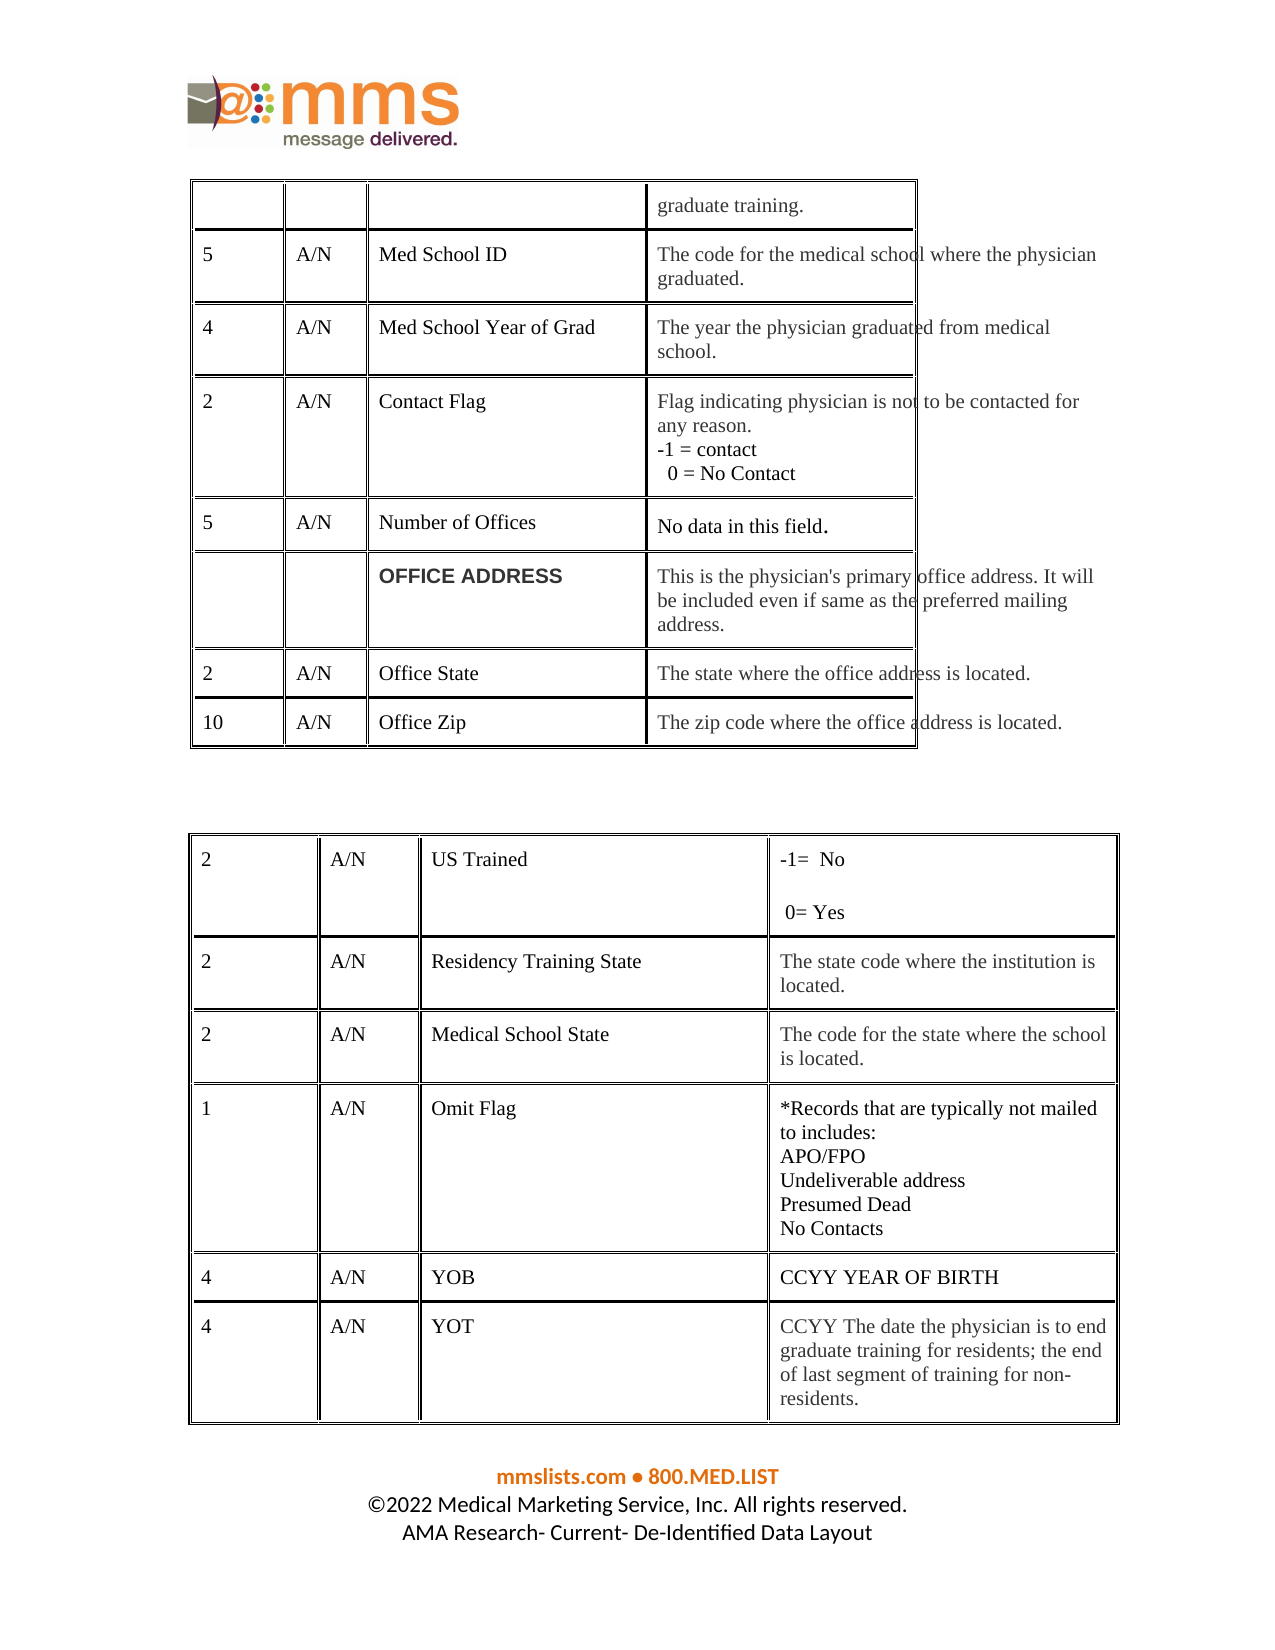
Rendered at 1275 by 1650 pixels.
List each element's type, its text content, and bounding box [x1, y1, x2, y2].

table_cell The code for the state where the school is located. [770, 1008, 1117, 1081]
table_header A/N [319, 834, 420, 935]
table_cell A/N [321, 1085, 418, 1251]
table_cell CCYY The date the physician is to end graduate training for residents; the end of last segment of training for non-residents. [769, 1300, 1116, 1421]
table_cell YOT [420, 1303, 769, 1421]
table_cell YOB [422, 1254, 767, 1300]
table_header US Trained [420, 836, 769, 935]
table_cell 4 [192, 1300, 319, 1421]
table_header Graduate Medical Training for Current Residents [191, 180, 916, 748]
table_header 2 [192, 834, 319, 935]
table_header -1= No 0= Yes [769, 836, 1116, 935]
table_cell *Records that are typically not mailed to includes: APO/FPO Undeliverable address Presumed Dead No Contacts [770, 1081, 1117, 1251]
table_cell A/N [321, 1012, 418, 1081]
table_cell [422, 938, 767, 1008]
table_cell The state code where the institution is located. [770, 935, 1116, 1008]
table_cell 2 [192, 935, 317, 1008]
table_cell [422, 1012, 767, 1081]
table_cell 4 [190, 1251, 319, 1300]
table_cell 2 [192, 1008, 317, 1081]
table_cell 1 [192, 1081, 317, 1251]
table_cell A/N [319, 1300, 420, 1421]
table_cell A/N [321, 938, 418, 1008]
table_cell A/N [321, 1254, 418, 1300]
table_cell CCYY YEAR OF BIRTH [769, 1251, 1118, 1300]
table_cell Omit Flag [422, 1085, 767, 1251]
picture [187, 75, 459, 149]
